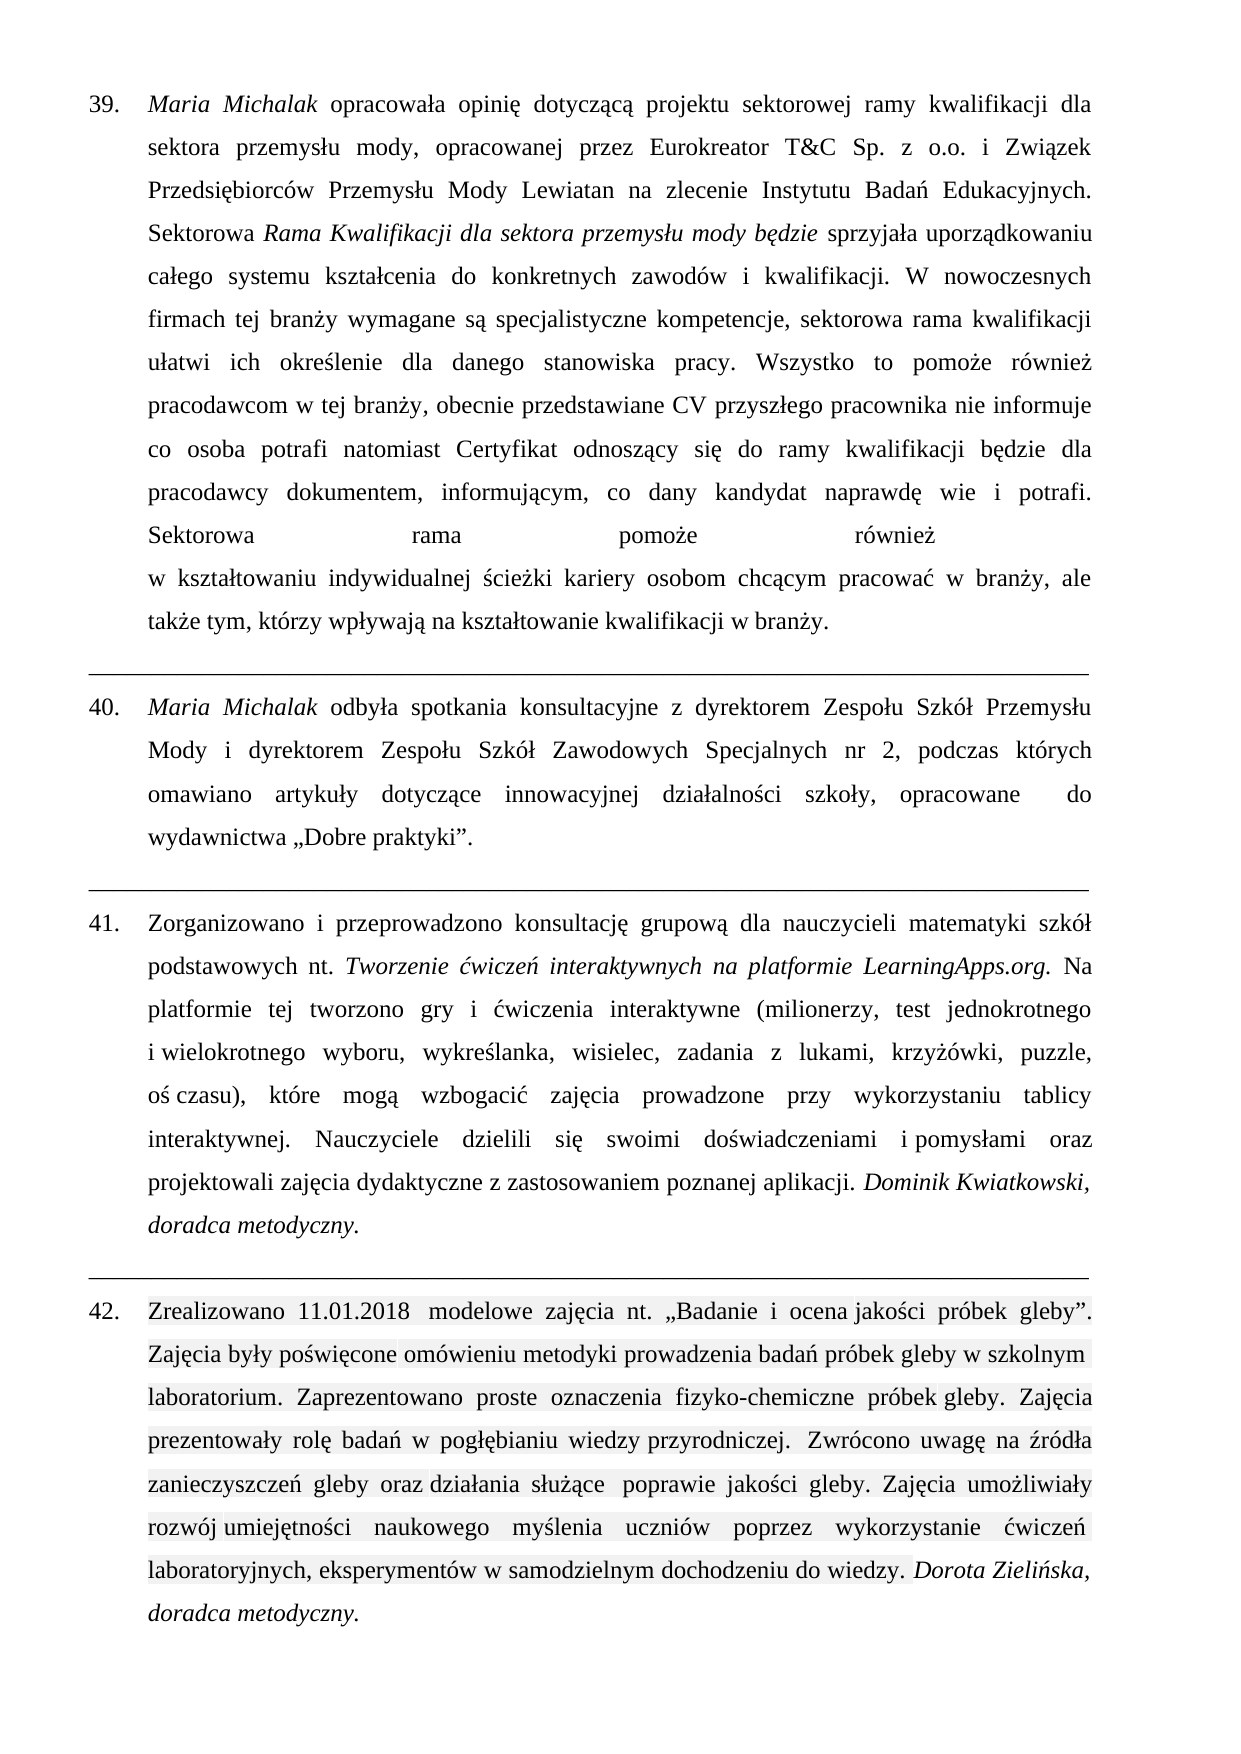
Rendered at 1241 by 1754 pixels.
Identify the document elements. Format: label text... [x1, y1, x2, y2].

list Maria Michalak odbyła spotkania konsultacyjne z dyrektorem Zespołu Szkół Przemysłu Mody i dyrektorem Zespołu Szkół Zawodowych Specjalnych nr 2, podczas których omawiano artykuły dotyczące innowacyjnej działalności szkoły, opracowane do wydawnictwa „Dobre praktyki”. [89, 692, 1092, 851]
list Maria Michalak opracowała opinię dotyczącą projektu sektorowej ramy kwalifikacji dla sektora przemysłu mody, opracowanej przez Eurokreator T&C Sp. z o.o. i Związek Przedsiębiorców Przemysłu Mody Lewiatan na zlecenie Instytutu Badań Edukacyjnych. Sektorowa Rama Kwalifikacji dla sektora przemysłu mody będzie sprzyjała uporządkowaniu całego systemu kształcenia do konkretnych zawodów i kwalifikacji. W nowoczesnych firmach tej branży wymagane są specjalistyczne kompetencje, sektorowa rama kwalifikacji ułatwi ich określenie dla danego stanowiska pracy. Wszystko to pomoże również pracodawcom w tej branży, obecnie przedstawiane CV przyszłego pracownika nie informuje co osoba potrafi natomiast Certyfikat odnoszący się do ramy kwalifikacji będzie dla pracodawcy dokumentem, informującym, co dany kandydat naprawdę wie i potrafi. Sektorowa rama pomoże również w kształtowaniu indywidualnej ścieżki kariery osobom chcącym pracować w branży, ale także tym, którzy wpływają na kształtowanie kwalifikacji w branży. [89, 89, 1092, 635]
list ________________________________________________________________________________ [89, 1253, 1092, 1282]
list ________________________________________________________________________________ [89, 865, 1092, 894]
list Zorganizowano i przeprowadzono konsultację grupową dla nauczycieli matematyki szkół podstawowych nt. Tworzenie ćwiczeń interaktywnych na platformie LearningApps.org. Na platformie tej tworzono gry i ćwiczenia interaktywne (milionerzy, test jednokrotnego i wielokrotnego wyboru, wykreślanka, wisielec, zadania z lukami, krzyżówki, puzzle, oś czasu), które mogą wzbogacić zajęcia prowadzone przy wykorzystaniu tablicy interaktywnej. Nauczyciele dzielili się swoimi doświadczeniami i pomysłami oraz projektowali zajęcia dydaktyczne z zastosowaniem poznanej aplikacji. Dominik Kwiatkowski, doradca metodyczny. [89, 908, 1092, 1239]
list Zrealizowano 11.01.2018 modelowe zajęcia nt. „Badanie i ocena jakości próbek gleby”. Zajęcia były poświęcone omówieniu metodyki prowadzenia badań próbek gleby w szkolnym laboratorium. Zaprezentowano proste oznaczenia fizyko-chemiczne próbek gleby. Zajęcia prezentowały rolę badań w pogłębianiu wiedzy przyrodniczej. Zwrócono uwagę na źródła zanieczyszczeń gleby oraz działania służące poprawie jakości gleby. Zajęcia umożliwiały rozwój umiejętności naukowego myślenia uczniów poprzez wykorzystanie ćwiczeń laboratoryjnych, eksperymentów w samodzielnym dochodzeniu do wiedzy. Dorota Zielińska, doradca metodyczny. [89, 1296, 1092, 1627]
list ________________________________________________________________________________ [89, 649, 1092, 678]
